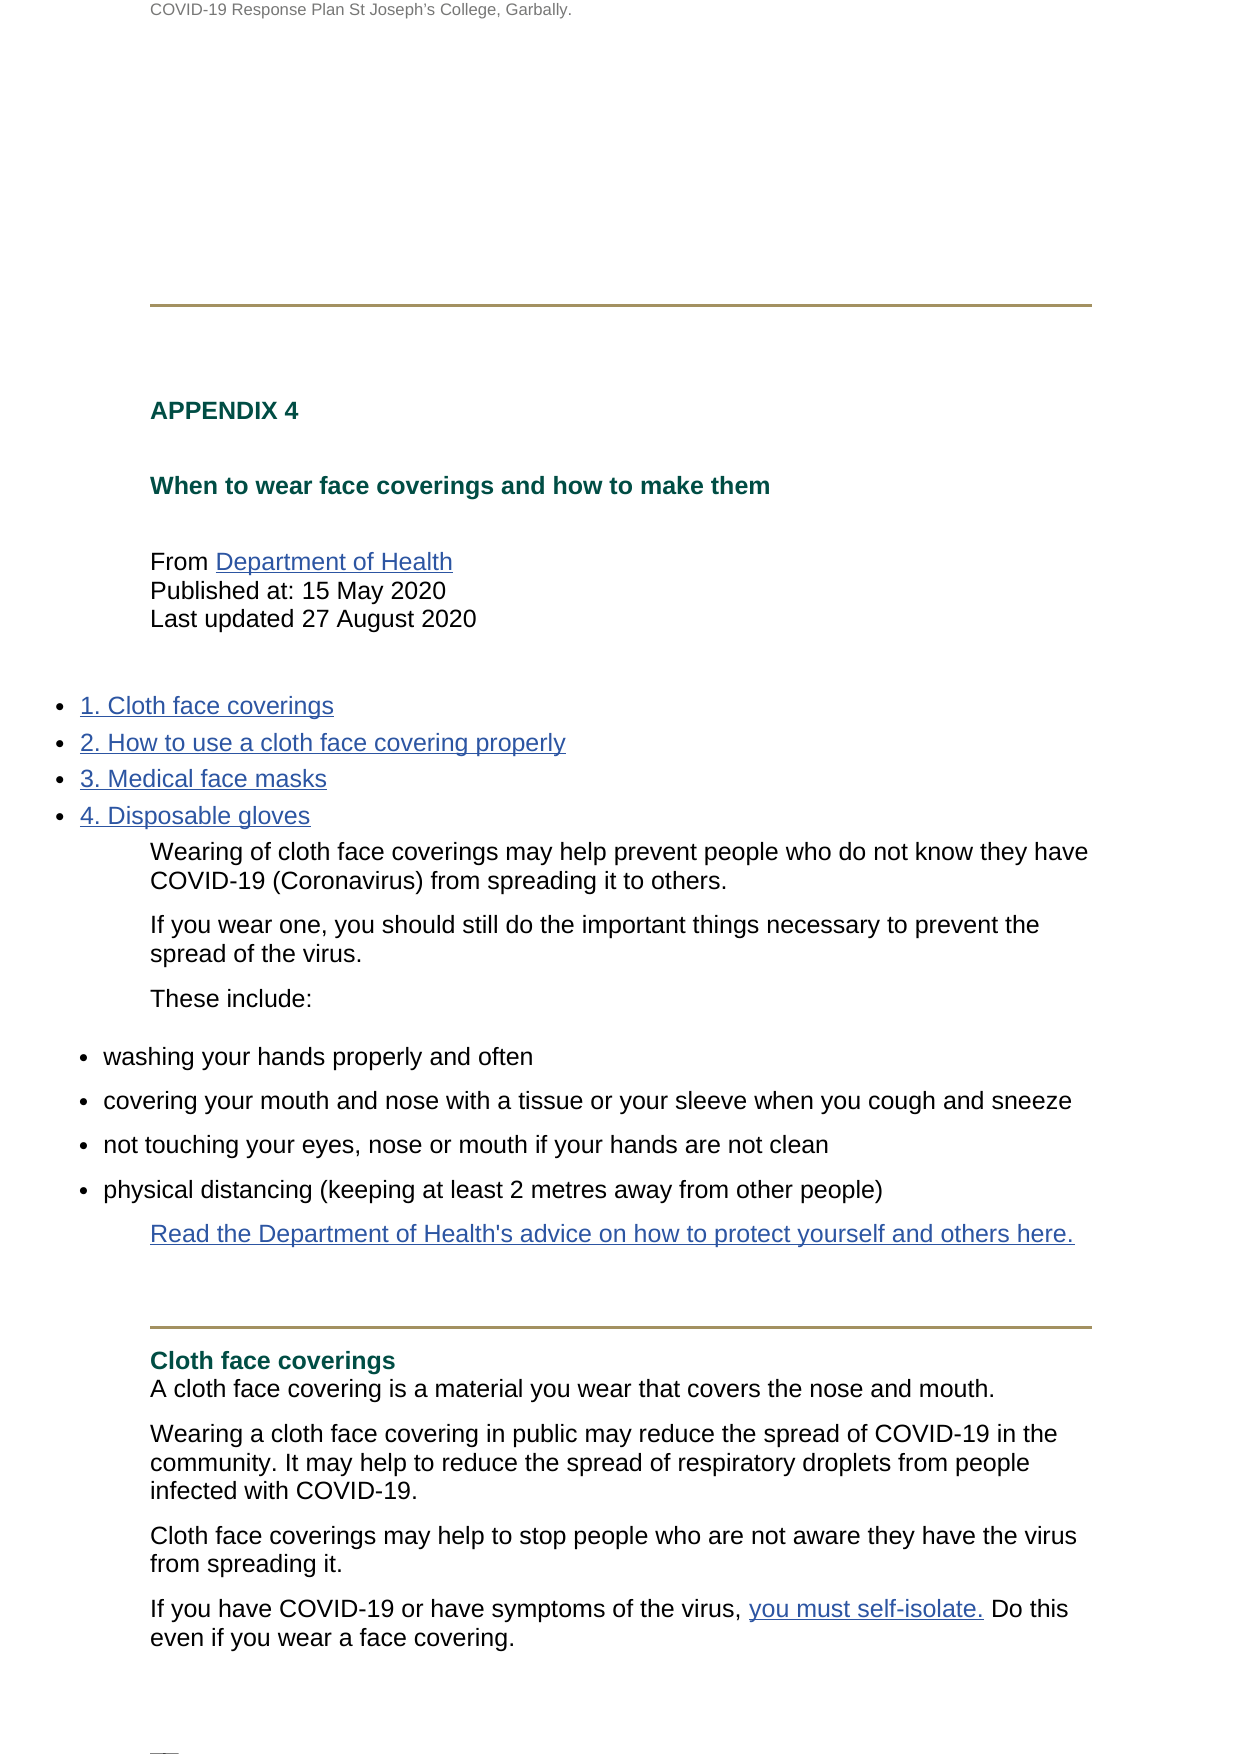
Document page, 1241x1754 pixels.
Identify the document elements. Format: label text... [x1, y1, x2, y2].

text APPENDIX 4 [150, 376, 1092, 424]
text A cloth face covering is a material you wear that covers the nose and mouth. [150, 1374, 1092, 1403]
text Wearing a cloth face covering in public may reduce the spread of COVID-19 in the community. It may help to reduce the spread of respiratory droplets from people infected with COVID-19. [150, 1419, 1092, 1505]
list 3. Medical face masks [56, 764, 1092, 793]
list not touching your eyes, nose or mouth if your hands are not clean [80, 1130, 1092, 1159]
list physical distancing (keeping at least 2 metres away from other people) [80, 1175, 1092, 1203]
text Read the Department of Health's advice on how to protect yourself and others here. [150, 1219, 1092, 1248]
list 1. Cloth face coverings [56, 691, 1092, 720]
text From Department of Health [150, 547, 1092, 576]
text When to wear face coverings and how to make them [150, 452, 1092, 500]
text Wearing of cloth face coverings may help prevent people who do not know they have COVID-19 (Coronavirus) from spreading it to others. [150, 837, 1092, 895]
list 2. How to use a cloth face covering properly [56, 728, 1092, 756]
text Published at: 15 May 2020 [150, 576, 1092, 604]
text If you wear one, you should still do the important things necessary to prevent the spread of the virus. [150, 911, 1092, 968]
text Cloth face coverings may help to stop people who are not aware they have the virus from spreading it. [150, 1521, 1092, 1578]
list 4. Disposable gloves [56, 801, 1092, 829]
text Last updated 27 August 2020 [150, 604, 1092, 633]
list washing your hands properly and often [80, 1042, 1092, 1070]
list covering your mouth and nose with a tissue or your sleeve when you cough and sneeze [80, 1086, 1092, 1115]
text These include: [150, 984, 1092, 1012]
text If you have COVID-19 or have symptoms of the virus, you must self-isolate. Do this even if you wear a face covering. [150, 1594, 1092, 1651]
text Cloth face coverings [150, 1329, 1092, 1374]
